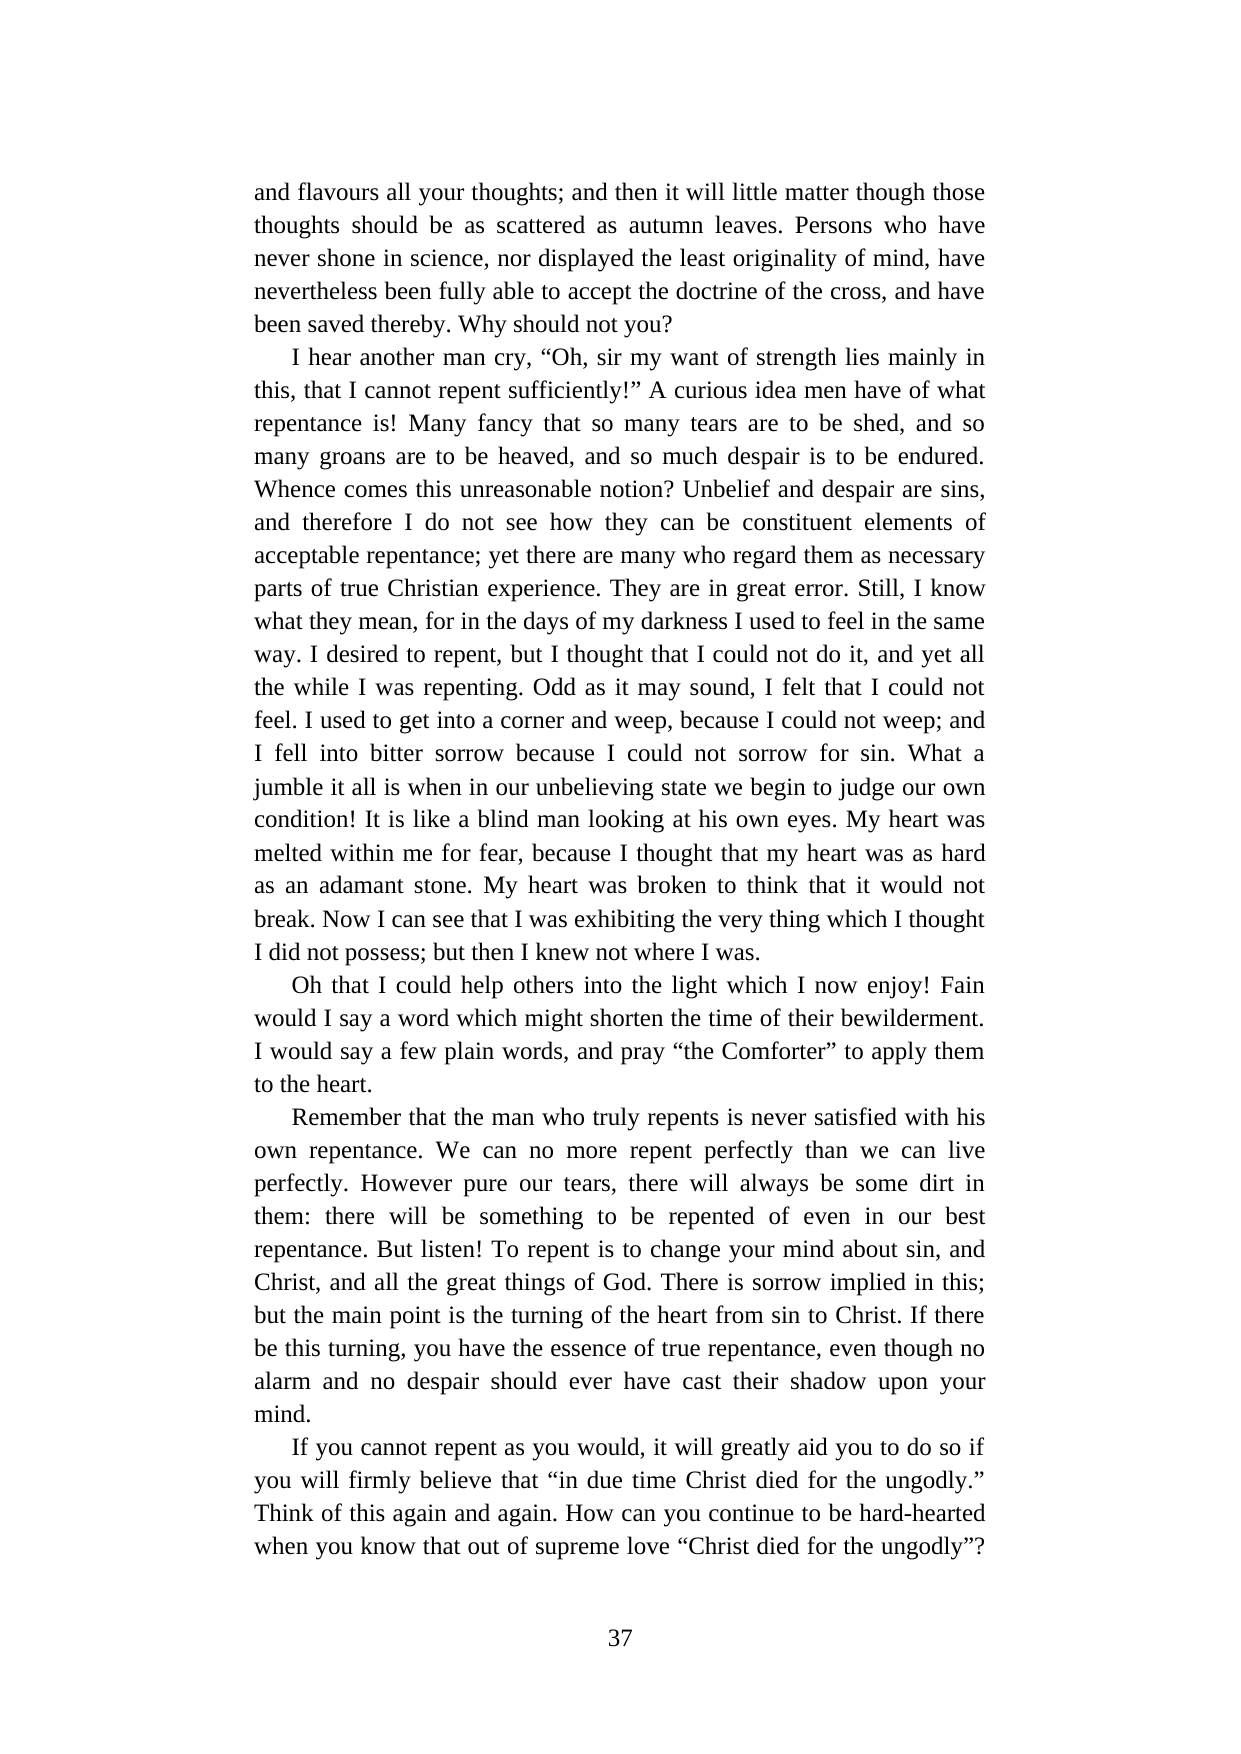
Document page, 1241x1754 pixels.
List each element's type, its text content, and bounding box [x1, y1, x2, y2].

text Oh that I could help others into the light which I now enjoy! Fain would I say a word which might shorten the time of their bewilderment. I would say a few plain words, and pray “the Comforter” to apply them to the heart. [254, 970, 986, 1097]
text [254, 1432, 986, 1560]
text I hear another man cry, “Oh, sir my want of strength lies mainly in this, that I cannot repent sufficiently!” A curious idea men have of what repentance is! Many fancy that so many tears are to be shed, and so many groans are to be heaved, and so much despair is to be endured. Whence comes this unreasonable notion? Unbelief and despair are sins, and therefore I do not see how they can be constituent elements of acceptable repentance; yet there are many who regard them as necessary parts of true Christian experience. They are in great error. Still, I know what they mean, for in the days of my darkness I used to feel in the same way. I desired to repent, but I thought that I could not do it, and yet all the while I was repenting. Odd as it may sound, I felt that I could not feel. I used to get into a corner and weep, because I could not weep; and I fell into bitter sorrow because I could not sorrow for sin. What a jumble it all is when in our unbelieving state we begin to judge our own condition! It is like a blind man looking at his own eyes. My heart was melted within me for fear, because I thought that my heart was as hard as an adamant stone. My heart was broken to think that it would not break. Now I can see that I was exhibiting the very thing which I thought I did not possess; but then I knew not where I was. [254, 342, 986, 965]
text Remember that the man who truly repents is never satisfied with his own repentance. We can no more repent perfectly than we can live perfectly. However pure our tears, there will always be some dirt in them: there will be something to be repented of even in our best repentance. But listen! To repent is to change your mind about sin, and Christ, and all the great things of God. There is sorrow implied in this; but the main point is the turning of the heart from sin to Christ. If there be this turning, you have the essence of true repentance, even though no alarm and no despair should ever have cast their shadow upon your mind. [254, 1102, 986, 1428]
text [254, 177, 986, 338]
